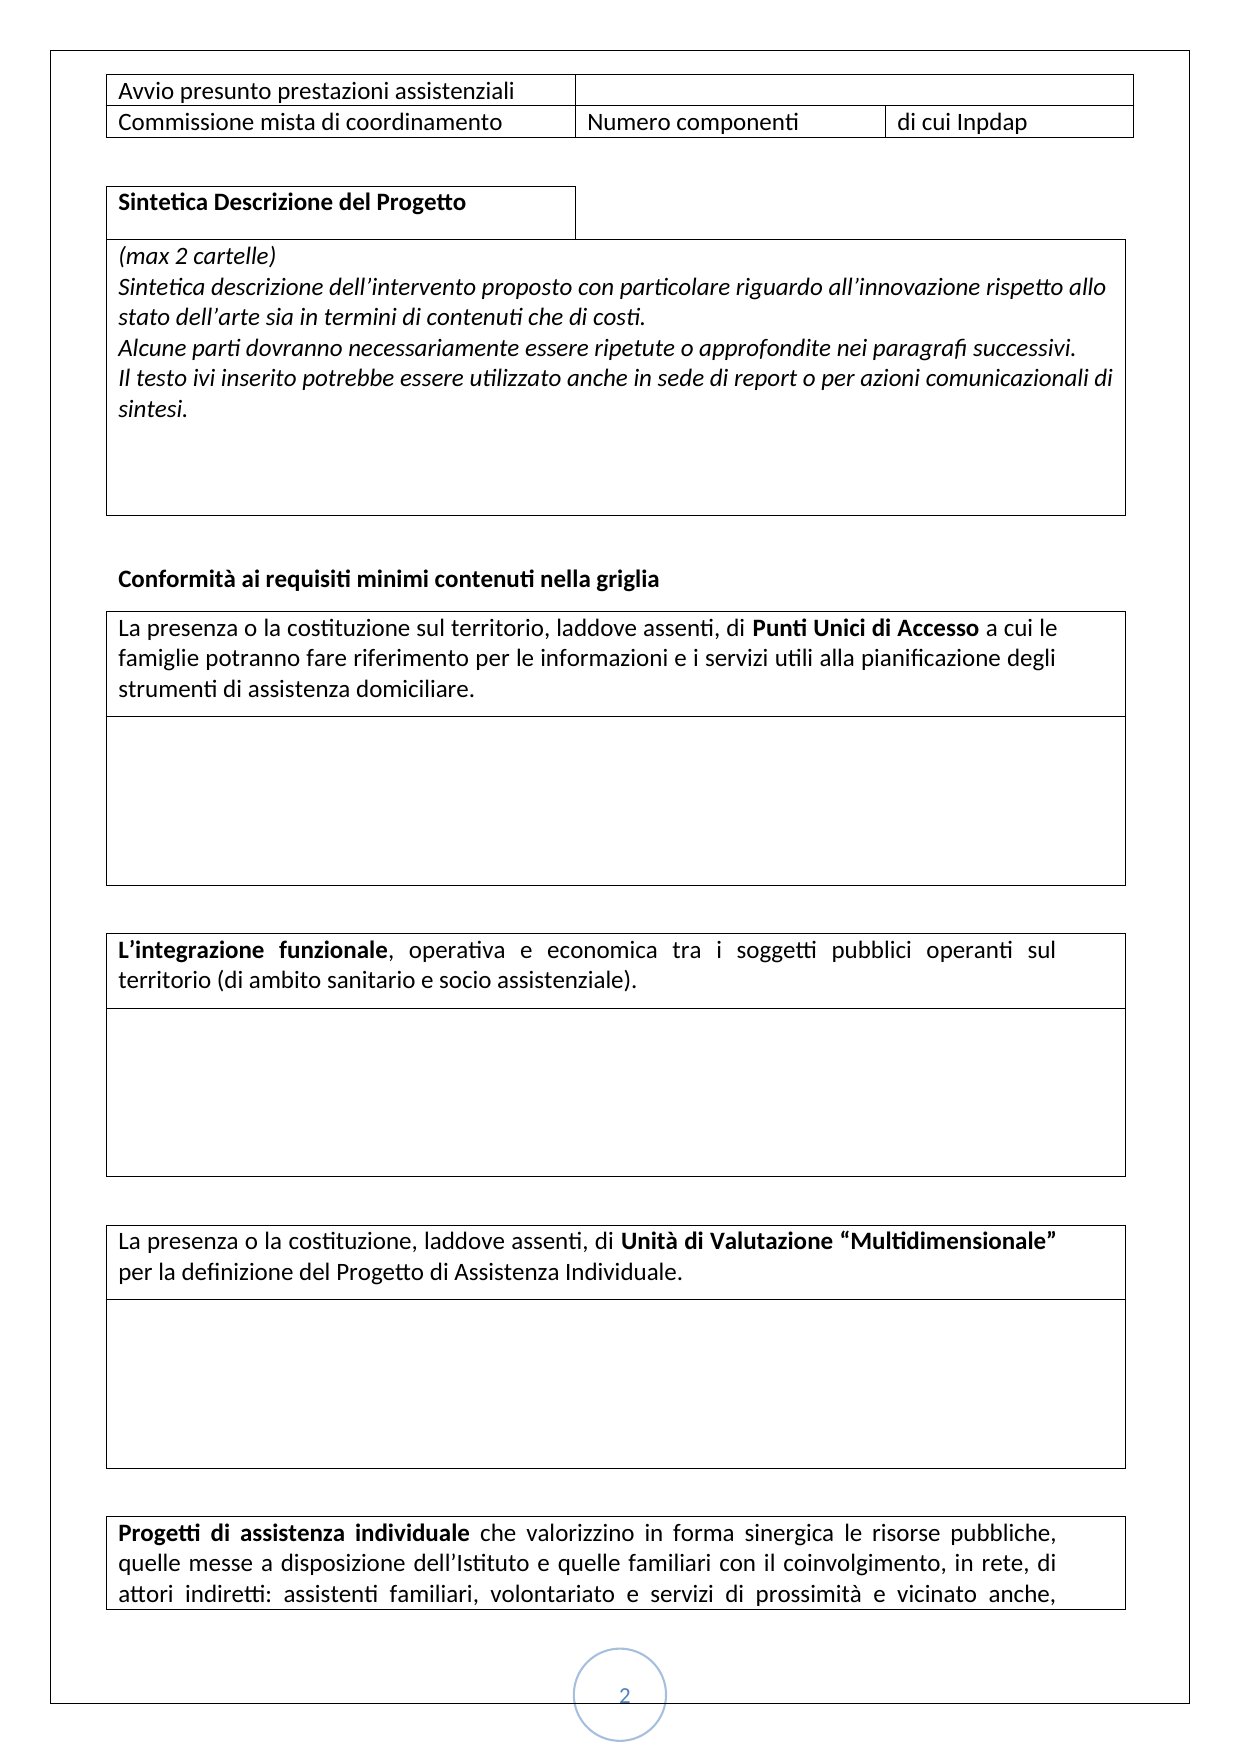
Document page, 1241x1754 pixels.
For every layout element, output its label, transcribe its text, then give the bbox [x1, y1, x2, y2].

table_header Sintetica Descrizione del Progetto [107, 187, 575, 239]
table_header L’integrazione funzionale, operativa e economica tra i soggetti pubblici operanti sul territorio (di ambito sanitario e socio assistenziale). [107, 934, 1125, 1008]
table_cell [107, 717, 1125, 884]
table_header [576, 75, 1133, 105]
table_header Avvio presunto prestazioni assistenziali [107, 75, 575, 105]
table_cell [107, 1300, 1125, 1467]
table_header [107, 1517, 1125, 1608]
table_cell (max 2 cartelle) Sintetica descrizione dell’intervento proposto con particolare riguardo all’innovazione rispetto allo stato dell’arte sia in termini di contenuti che di costi. Alcune parti dovranno necessariamente essere ripetute o approfondite nei paragrafi successivi. Il testo ivi inserito potrebbe essere utilizzato anche in sede di report o per azioni comunicazionali di sintesi. [107, 240, 1125, 515]
table_cell [107, 1009, 1125, 1176]
table_cell di cui Inpdap [886, 106, 1133, 137]
table_header La presenza o la costituzione, laddove assenti, di Unità di Valutazione “Multidimensionale” per la definizione del Progetto di Assistenza Individuale. [107, 1226, 1125, 1299]
table_header La presenza o la costituzione sul territorio, laddove assenti, di Punti Unici di Accesso a cui le famiglie potranno fare riferimento per le informazioni e i servizi utili alla pianificazione degli strumenti di assistenza domiciliare. [107, 612, 1125, 716]
text Conformità ai requisiti minimi contenuti nella griglia [118, 563, 1122, 594]
table_cell Commissione mista di coordinamento [107, 106, 575, 137]
table_cell Numero componenti [576, 106, 885, 137]
